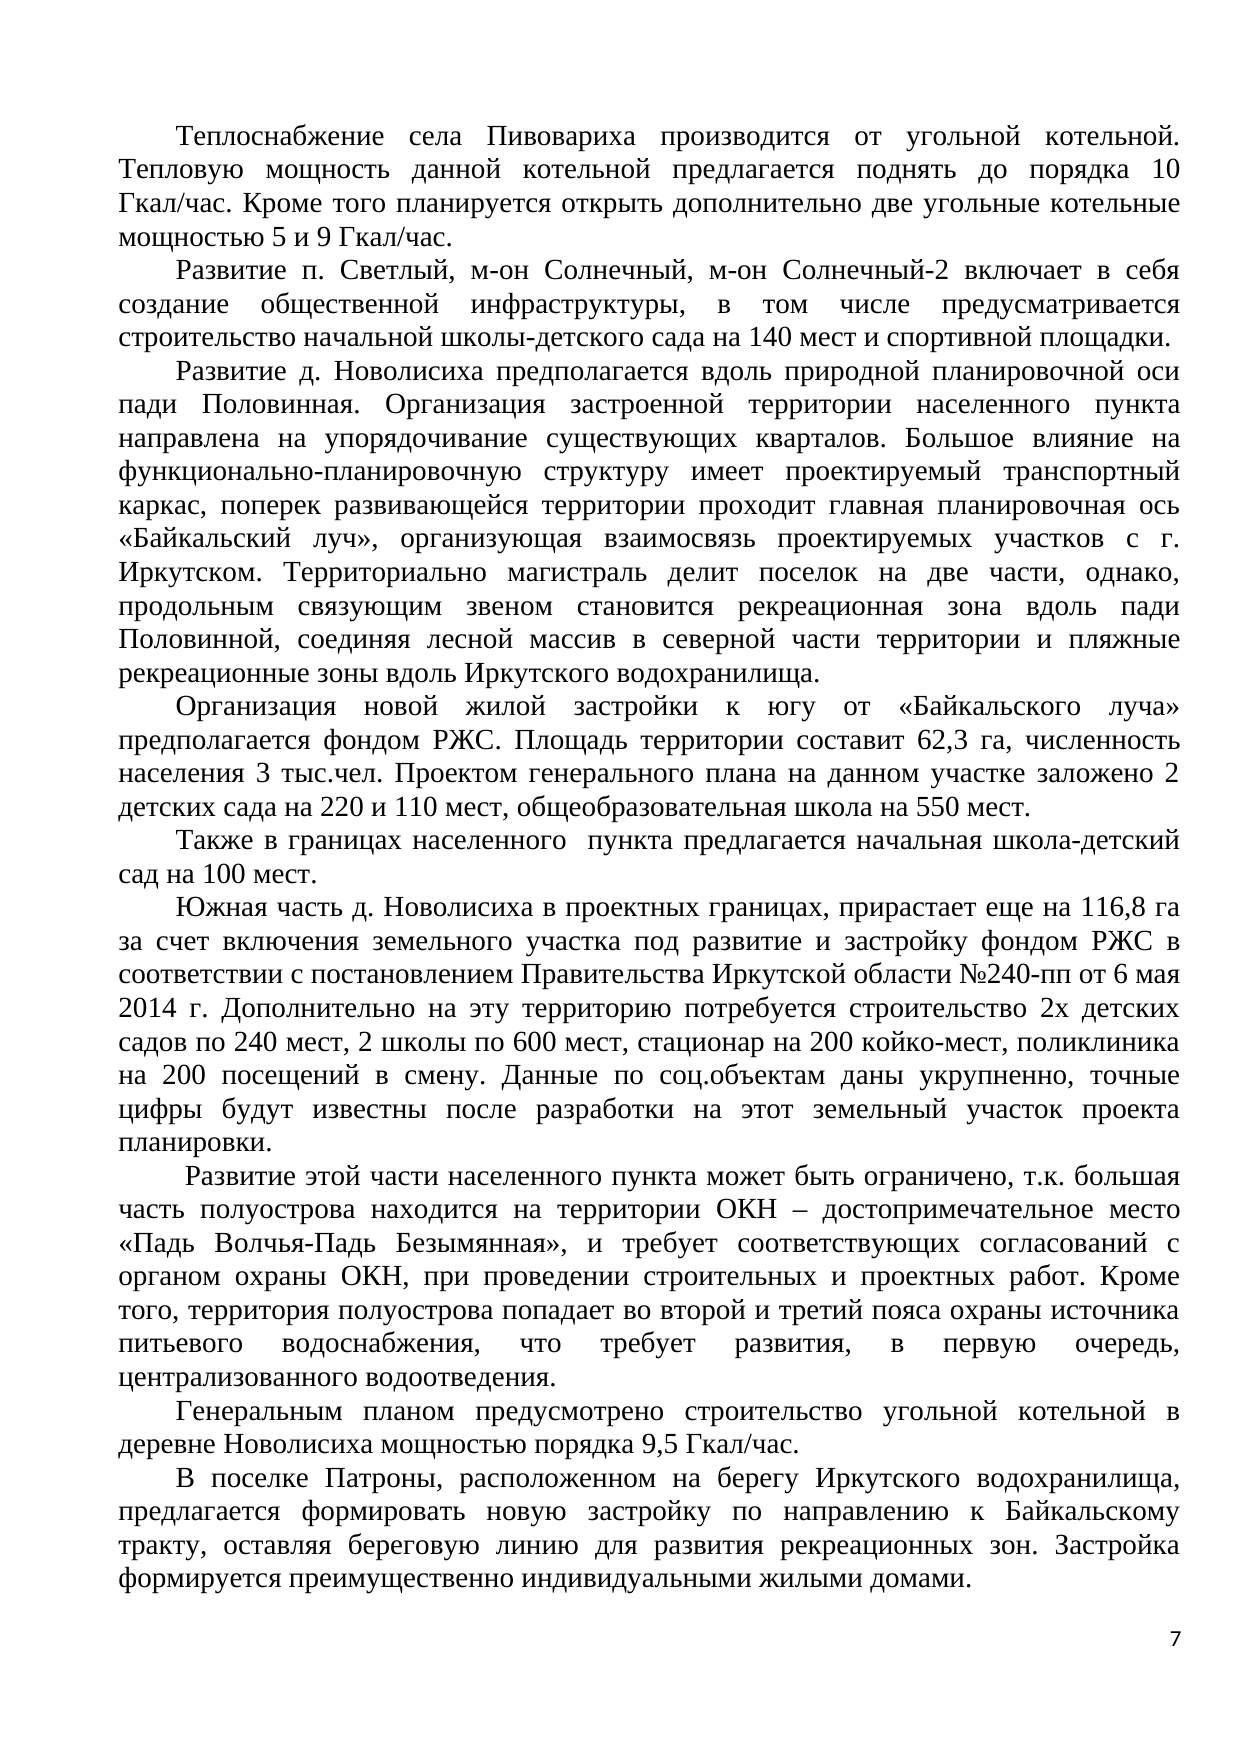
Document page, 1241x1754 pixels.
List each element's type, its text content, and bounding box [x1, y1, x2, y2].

text Развитие этой части населенного пункта может быть ограничено, т.к. большая часть полуострова находится на территории ОКН – достопримечательное место «Падь Волчья-Падь Безымянная», и требует соответствующих согласований с органом охраны ОКН, при проведении строительных и проектных работ. Кроме того, территория полуострова попадает во второй и третий пояса охраны источника питьевого водоснабжения, что требует развития, в первую очередь, централизованного водоотведения. [118, 1158, 1181, 1393]
text Южная часть д. Новолисиха в проектных границах, прирастает еще на 116,8 га за счет включения земельного участка под развитие и застройку фондом РЖС в соответствии с постановлением Правительства Иркутской области №240-пп от 6 мая 2014 г. Дополнительно на эту территорию потребуется строительство 2х детских садов по 240 мест, 2 школы по 600 мест, стационар на 200 койко-мест, поликлиника на 200 посещений в смену. Данные по соц.объектам даны укрупненно, точные цифры будут известны после разработки на этот земельный участок проекта планировки. [118, 889, 1181, 1158]
text Теплоснабжение села Пивовариха производится от угольной котельной. Тепловую мощность данной котельной предлагается поднять до порядка 10 Гкал/час. Кроме того планируется открыть дополнительно две угольные котельные мощностью 5 и 9 Гкал/час. [118, 118, 1181, 252]
text Развитие п. Светлый, м-он Солнечный, м-он Солнечный-2 включает в себя создание общественной инфраструктуры, в том числе предусматривается строительство начальной школы-детского сада на 140 мест и спортивной площадки. [118, 252, 1181, 353]
text В поселке Патроны, расположенном на берегу Иркутского водохранилища, предлагается формировать новую застройку по направлению к Байкальскому тракту, оставляя береговую линию для развития рекреационных зон. Застройка формируется преимущественно индивидуальными жилыми домами. [118, 1460, 1181, 1594]
text Организация новой жилой застройки к югу от «Байкальского луча» предполагается фондом РЖС. Площадь территории составит 62,3 га, численность населения 3 тыс.чел. Проектом генерального плана на данном участке заложено 2 детских сада на 220 и 110 мест, общеобразовательная школа на 550 мест. [118, 688, 1181, 822]
text Также в границах населенного пункта предлагается начальная школа-детский сад на 100 мест. [118, 822, 1181, 889]
text Развитие д. Новолисиха предполагается вдоль природной планировочной оси пади Половинная. Организация застроенной территории населенного пункта направлена на упорядочивание существующих кварталов. Большое влияние на функционально-планировочную структуру имеет проектируемый транспортный каркас, поперек развивающейся территории проходит главная планировочная ось «Байкальский луч», организующая взаимосвязь проектируемых участков с г. Иркутском. Территориально магистраль делит поселок на две части, однако, продольным связующим звеном становится рекреационная зона вдоль пади Половинной, соединяя лесной массив в северной части территории и пляжные рекреационные зоны вдоль Иркутского водохранилища. [118, 353, 1181, 688]
text Генеральным планом предусмотрено строительство угольной котельной в деревне Новолисиха мощностью порядка 9,5 Гкал/час. [118, 1393, 1181, 1460]
